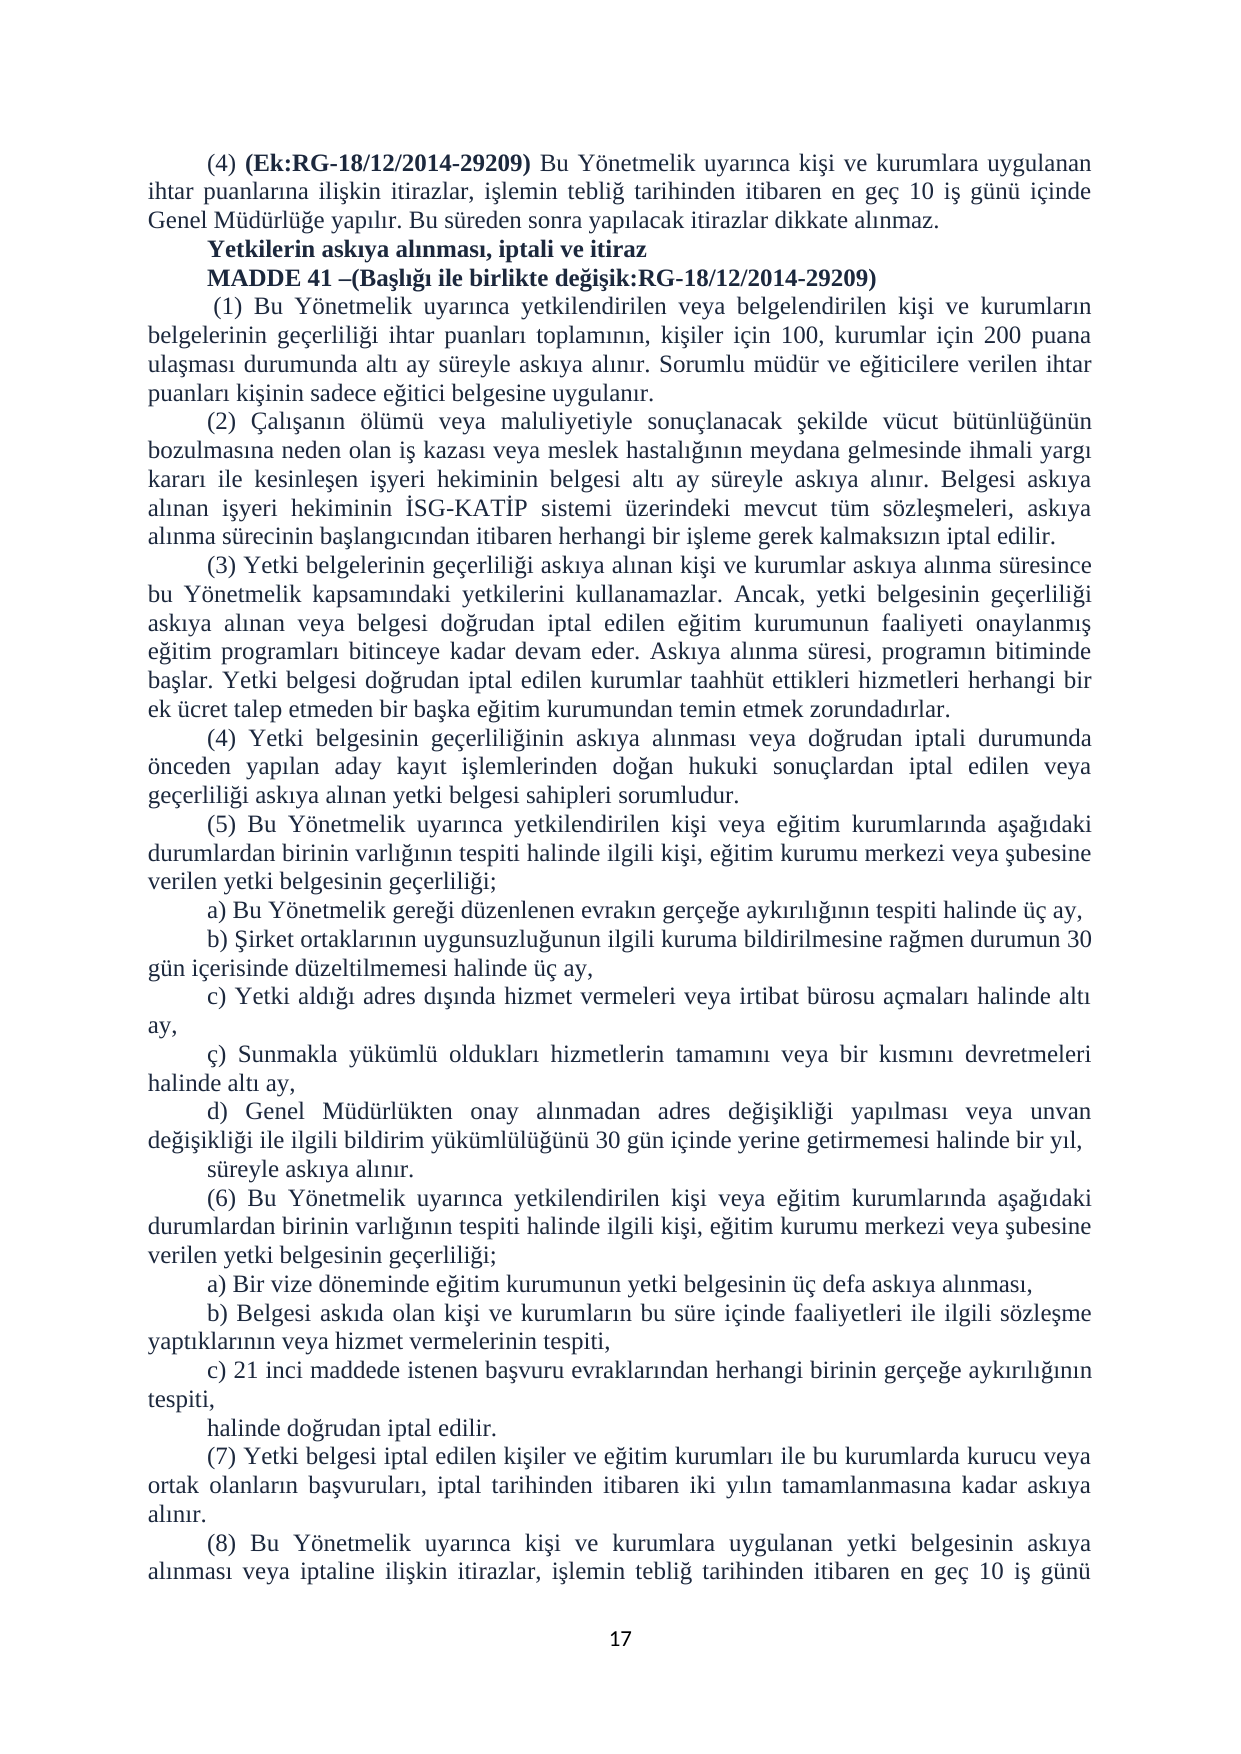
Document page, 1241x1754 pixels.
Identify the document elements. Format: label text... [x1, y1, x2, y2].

text c) Yetki aldığı adres dışında hizmet vermeleri veya irtibat bürosu açmaları halinde altı ay, [148, 981, 1092, 1039]
text (6) Bu Yönetmelik uyarınca yetkilendirilen kişi veya eğitim kurumlarında aşağıdaki durumlardan birinin varlığının tespiti halinde ilgili kişi, eğitim kurumu merkezi veya şubesine verilen yetki belgesinin geçerliliği; [148, 1183, 1092, 1269]
text (4) (Ek:RG-18/12/2014-29209) Bu Yönetmelik uyarınca kişi ve kurumlara uygulanan ihtar puanlarına ilişkin itirazlar, işlemin tebliğ tarihinden itibaren en geç 10 iş günü içinde Genel Müdürlüğe yapılır. Bu süreden sonra yapılacak itirazlar dikkate alınmaz. [148, 148, 1092, 234]
text c) 21 inci maddede istenen başvuru evraklarından herhangi birinin gerçeğe aykırılığının tespiti, [148, 1355, 1092, 1413]
text (7) Yetki belgesi iptal edilen kişiler ve eğitim kurumları ile bu kurumlarda kurucu veya ortak olanların başvuruları, iptal tarihinden itibaren iki yılın tamamlanmasına kadar askıya alınır. [148, 1441, 1092, 1528]
text (3) Yetki belgelerinin geçerliliği askıya alınan kişi ve kurumlar askıya alınma süresince bu Yönetmelik kapsamındaki yetkilerini kullanamazlar. Ancak, yetki belgesinin geçerliliği askıya alınan veya belgesi doğrudan iptal edilen eğitim kurumunun faaliyeti onaylanmış eğitim programları bitinceye kadar devam eder. Askıya alınma süresi, programın bitiminde başlar. Yetki belgesi doğrudan iptal edilen kurumlar taahhüt ettikleri hizmetleri herhangi bir ek ücret talep etmeden bir başka eğitim kurumundan temin etmek zorundadırlar. [148, 550, 1092, 723]
text (1) Bu Yönetmelik uyarınca yetkilendirilen veya belgelendirilen kişi ve kurumların belgelerinin geçerliliği ihtar puanları toplamının, kişiler için 100, kurumlar için 200 puana ulaşması durumunda altı ay süreyle askıya alınır. Sorumlu müdür ve eğiticilere verilen ihtar puanları kişinin sadece eğitici belgesine uygulanır. [148, 291, 1092, 406]
text b) Şirket ortaklarının uygunsuzluğunun ilgili kuruma bildirilmesine rağmen durumun 30 gün içerisinde düzeltilmemesi halinde üç ay, [148, 924, 1092, 981]
text ç) Sunmakla yükümlü oldukları hizmetlerin tamamını veya bir kısmını devretmeleri halinde altı ay, [148, 1039, 1092, 1096]
text a) Bir vize döneminde eğitim kurumunun yetki belgesinin üç defa askıya alınması, [148, 1269, 1092, 1298]
text MADDE 41 –(Başlığı ile birlikte değişik:RG-18/12/2014-29209) [148, 263, 1092, 291]
text (5) Bu Yönetmelik uyarınca yetkilendirilen kişi veya eğitim kurumlarında aşağıdaki durumlardan birinin varlığının tespiti halinde ilgili kişi, eğitim kurumu merkezi veya şubesine verilen yetki belgesinin geçerliliği; [148, 809, 1092, 895]
text a) Bu Yönetmelik gereği düzenlenen evrakın gerçeğe aykırılığının tespiti halinde üç ay, [148, 895, 1092, 924]
text b) Belgesi askıda olan kişi ve kurumların bu süre içinde faaliyetleri ile ilgili sözleşme yaptıklarının veya hizmet vermelerinin tespiti, [148, 1298, 1092, 1355]
text Yetkilerin askıya alınması, iptali ve itiraz [148, 234, 1092, 263]
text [148, 1528, 1092, 1585]
text halinde doğrudan iptal edilir. [148, 1413, 1092, 1441]
text süreyle askıya alınır. [148, 1154, 1092, 1183]
text (4) Yetki belgesinin geçerliliğinin askıya alınması veya doğrudan iptali durumunda önceden yapılan aday kayıt işlemlerinden doğan hukuki sonuçlardan iptal edilen veya geçerliliği askıya alınan yetki belgesi sahipleri sorumludur. [148, 723, 1092, 809]
text d) Genel Müdürlükten onay alınmadan adres değişikliği yapılması veya unvan değişikliği ile ilgili bildirim yükümlülüğünü 30 gün içinde yerine getirmemesi halinde bir yıl, [148, 1096, 1092, 1154]
text (2) Çalışanın ölümü veya maluliyetiyle sonuçlanacak şekilde vücut bütünlüğünün bozulmasına neden olan iş kazası veya meslek hastalığının meydana gelmesinde ihmali yargı kararı ile kesinleşen işyeri hekiminin belgesi altı ay süreyle askıya alınır. Belgesi askıya alınan işyeri hekiminin İSG-KATİP sistemi üzerindeki mevcut tüm sözleşmeleri, askıya alınma sürecinin başlangıcından itibaren herhangi bir işleme gerek kalmaksızın iptal edilir. [148, 406, 1092, 550]
